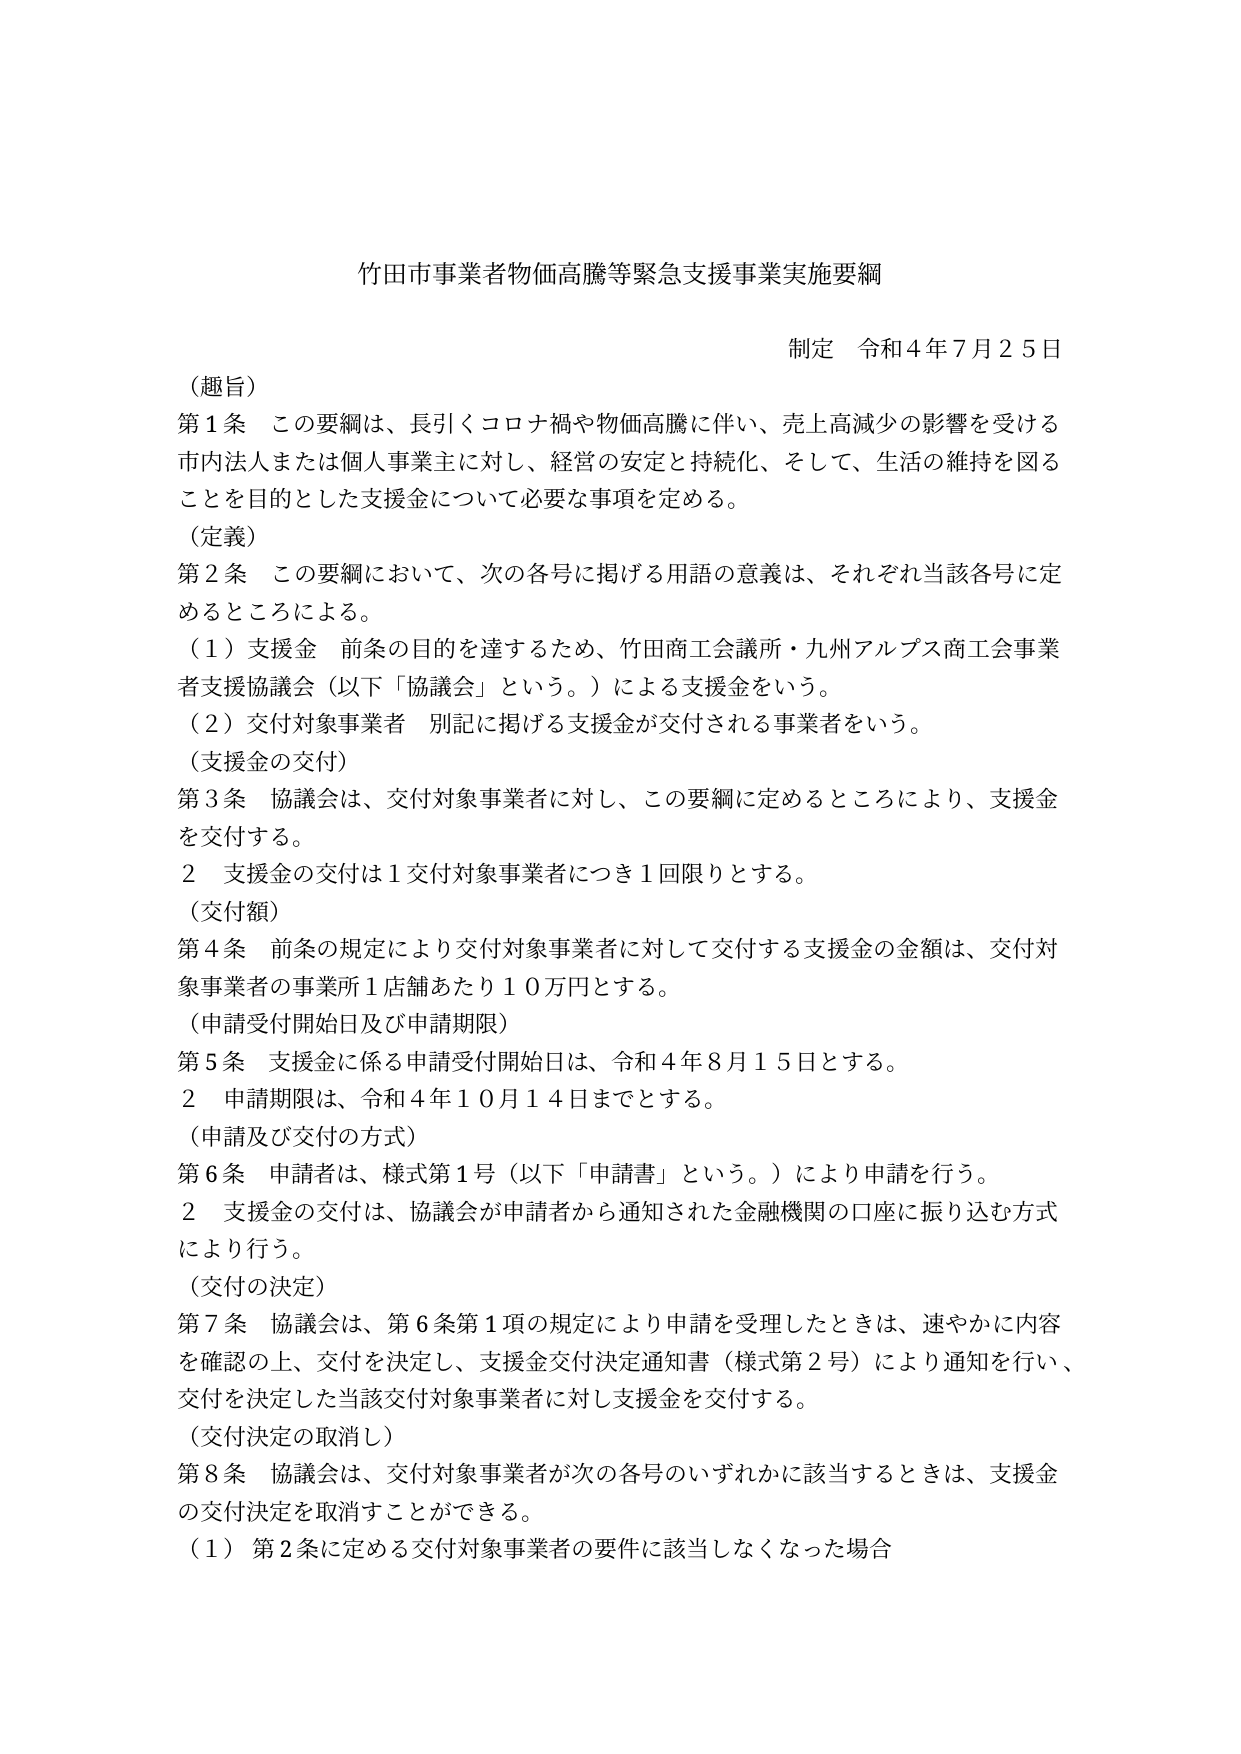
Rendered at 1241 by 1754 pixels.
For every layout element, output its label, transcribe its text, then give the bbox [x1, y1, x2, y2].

text ２ 申請期限は、令和４年１０月１４日までとする。 [177, 1079, 1063, 1117]
text （交付の決定） [177, 1267, 1063, 1304]
text （交付額） [177, 892, 1063, 929]
text 竹田市事業者物価高騰等緊急支援事業実施要綱 [177, 254, 1063, 292]
text （定義） [177, 517, 1063, 554]
text （１） 第2条に定める交付対象事業者の要件に該当しなくなった場合 [177, 1529, 1063, 1567]
text （申請及び交付の方式） [177, 1117, 1063, 1154]
text ２ 支援金の交付は、協議会が申請者から通知された金融機関の口座に振り込む方式により行う。 [177, 1192, 1063, 1267]
text 第３条 協議会は、交付対象事業者に対し、この要綱に定めるところにより、支援金を交付する。 [177, 779, 1063, 854]
text 第1条 この要綱は、長引くコロナ禍や物価高騰に伴い、売上高減少の影響を受ける市内法人または個人事業主に対し、経営の安定と持続化、そして、生活の維持を図ることを目的とした支援金について必要な事項を定める。 [177, 404, 1063, 517]
text （交付決定の取消し） [177, 1417, 1063, 1454]
text 第７条 協議会は、第6条第1項の規定により申請を受理したときは、速やかに内容を確認の上、交付を決定し、支援金交付決定通知書（様式第２号）により通知を行い、交付を決定した当該交付対象事業者に対し支援金を交付する。 [177, 1304, 1063, 1417]
text 第４条 前条の規定により交付対象事業者に対して交付する支援金の金額は、交付対象事業者の事業所１店舗あたり１０万円とする。 [177, 929, 1063, 1004]
text 第5条 支援金に係る申請受付開始日は、令和４年８月１５日とする。 [177, 1042, 1063, 1079]
text （申請受付開始日及び申請期限） [177, 1004, 1063, 1042]
text 第８条 協議会は、交付対象事業者が次の各号のいずれかに該当するときは、支援金の交付決定を取消すことができる。 [177, 1454, 1063, 1529]
text 第２条 この要綱において、次の各号に掲げる用語の意義は、それぞれ当該各号に定めるところによる。 [177, 554, 1063, 629]
text （２）交付対象事業者 別記に掲げる支援金が交付される事業者をいう。 [177, 704, 1063, 742]
text 制定 令和４年７月２５日 [177, 329, 1063, 367]
text （趣旨） [177, 367, 1063, 404]
text （支援金の交付） [177, 742, 1063, 779]
text ２ 支援金の交付は１交付対象事業者につき１回限りとする。 [177, 854, 1063, 892]
text 第6条 申請者は、様式第1号（以下「申請書」という。）により申請を行う。 [177, 1154, 1063, 1192]
text （１）支援金 前条の目的を達するため、竹田商工会議所・九州アルプス商工会事業者支援協議会（以下「協議会」という。）による支援金をいう。 [177, 629, 1063, 704]
